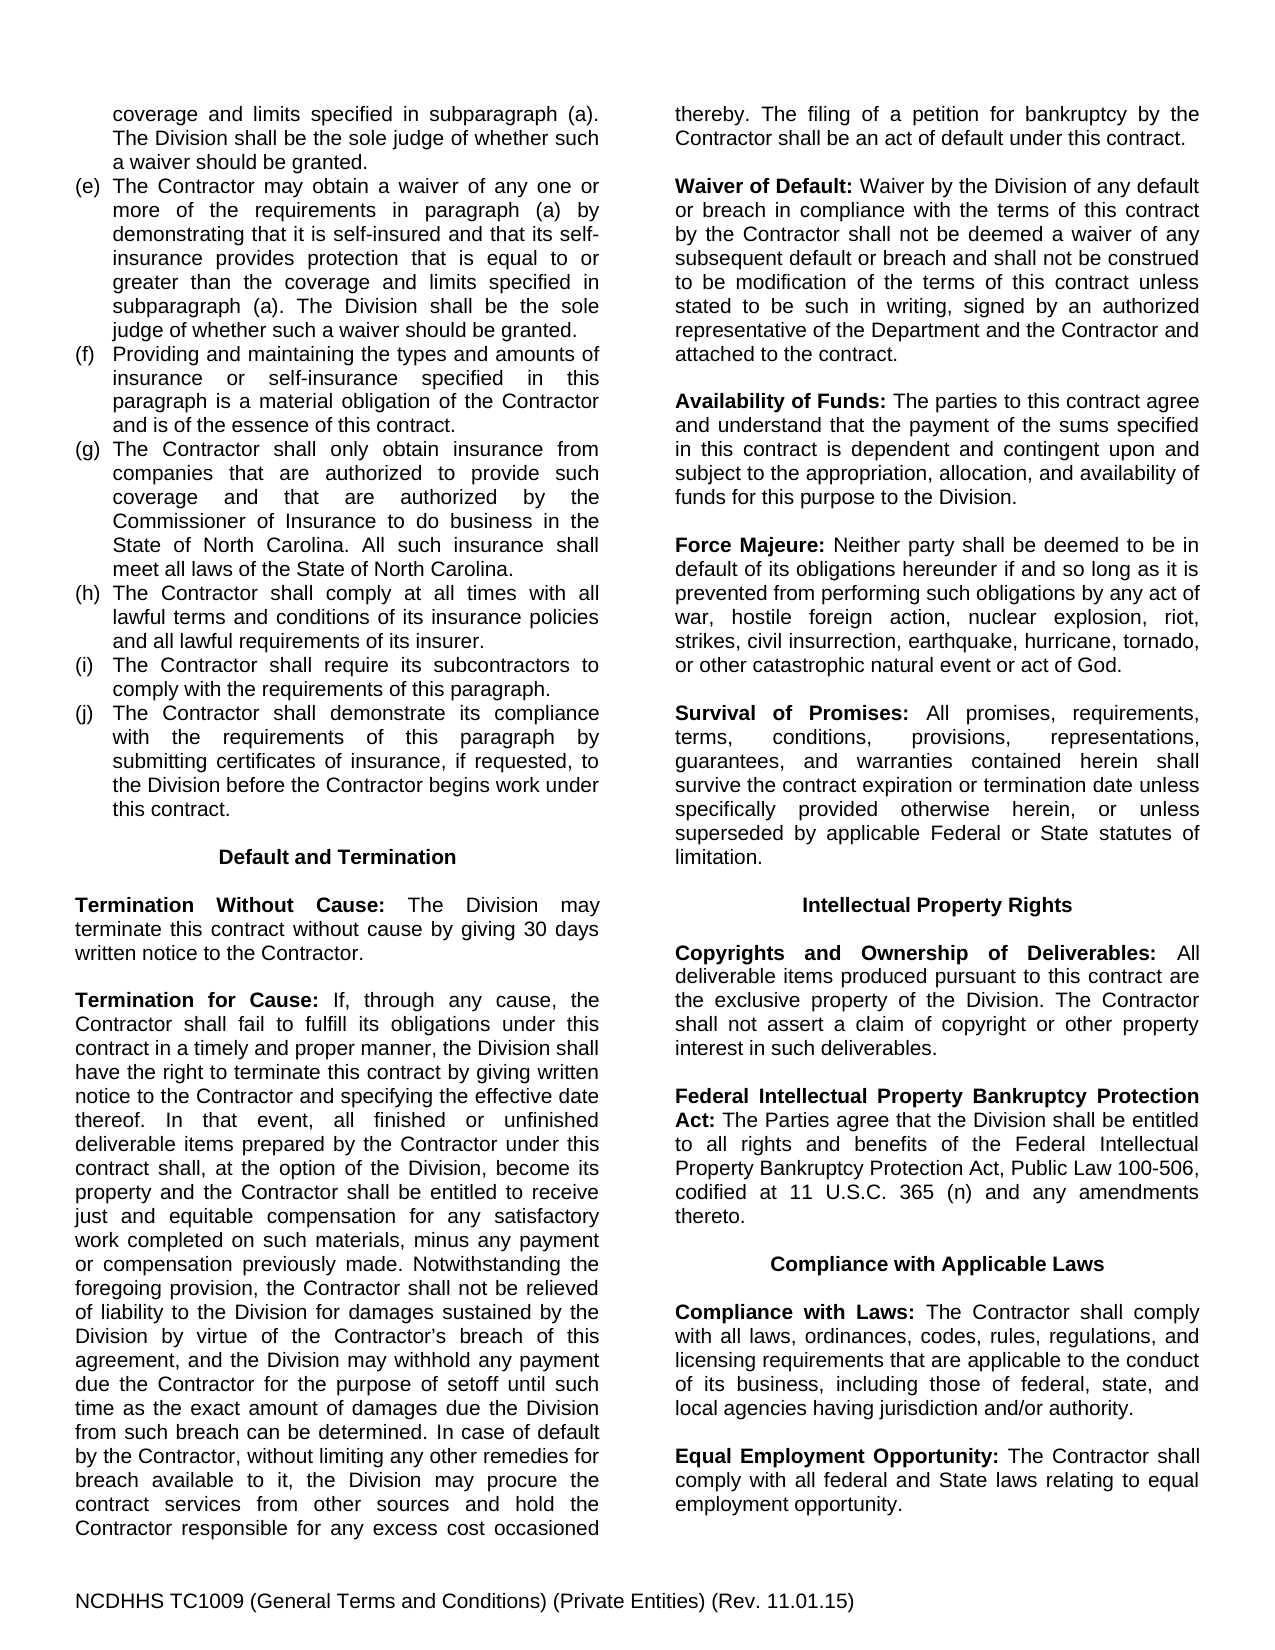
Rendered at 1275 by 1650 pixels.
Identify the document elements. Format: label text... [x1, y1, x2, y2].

list The Contractor may obtain a waiver of any one or more of the requirements in paragraph (a) by demonstrating that it is self-insured and that its self-insurance provides protection that is equal to or greater than the coverage and limits specified in subparagraph (a). The Division shall be the sole judge of whether such a waiver should be granted. [75, 174, 600, 341]
text Survival of Promises: All promises, requirements, terms, conditions, provisions, representations, guarantees, and warranties contained herein shall survive the contract expiration or termination date unless specifically provided otherwise herein, or unless superseded by applicable Federal or State statutes of limitation. [675, 701, 1200, 868]
text Default and Termination [75, 844, 600, 868]
text Equal Employment Opportunity: The Contractor shall comply with all federal and State laws relating to equal employment opportunity. [675, 1443, 1200, 1515]
list The Contractor shall comply at all times with all lawful terms and conditions of its insurance policies and all lawful requirements of its insurer. [75, 581, 600, 653]
text Availability of Funds: The parties to this contract agree and understand that the payment of the sums specified in this contract is dependent and contingent upon and subject to the appropriation, allocation, and availability of funds for this purpose to the Division. [675, 389, 1200, 509]
text Intellectual Property Rights [675, 892, 1200, 916]
text Federal Intellectual Property Bankruptcy Protection Act: The Parties agree that the Division shall be entitled to all rights and benefits of the Federal Intellectual Property Bankruptcy Protection Act, Public Law 100-506, codified at 11 U.S.C. 365 (n) and any amendments thereto. [675, 1084, 1200, 1228]
text Copyrights and Ownership of Deliverables: All deliverable items produced pursuant to this contract are the exclusive property of the Division. The Contractor shall not assert a claim of copyright or other property interest in such deliverables. [675, 940, 1200, 1060]
text Waiver of Default: Waiver by the Division of any default or breach in compliance with the terms of this contract by the Contractor shall not be deemed a waiver of any subsequent default or breach and shall not be construed to be modification of the terms of this contract unless stated to be such in writing, signed by an authorized representative of the Department and the Contractor and attached to the contract. [675, 174, 1200, 365]
text Termination Without Cause: The Division may terminate this contract without cause by giving 30 days written notice to the Contractor. [75, 892, 600, 964]
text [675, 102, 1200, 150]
text Termination for Cause: If, through any cause, the Contractor shall fail to fulfill its obligations under this contract in a timely and proper manner, the Division shall have the right to terminate this contract by giving written notice to the Contractor and specifying the effective date thereof. In that event, all finished or unfinished deliverable items prepared by the Contractor under this contract shall, at the option of the Division, become its property and the Contractor shall be entitled to receive just and equitable compensation for any satisfactory work completed on such materials, minus any payment or compensation previously made. Notwithstanding the foregoing provision, the Contractor shall not be relieved of liability to the Division for damages sustained by the Division by virtue of the Contractor’s breach of this agreement, and the Division may withhold any payment due the Contractor for the purpose of setoff until such time as the exact amount of damages due the Division from such breach can be determined. In case of default by the Contractor, without limiting any other remedies for breach available to it, the Division may procure the contract services from other sources and hold the Contractor responsible for any excess cost occasioned thereby. The filing of a petition for bankruptcy by the Contractor shall be an act of default under this contract. [75, 988, 600, 1539]
list Providing and maintaining the types and amounts of insurance or self-insurance specified in this paragraph is a material obligation of the Contractor and is of the essence of this contract. [75, 341, 600, 437]
text Force Majeure: Neither party shall be deemed to be in default of its obligations hereunder if and so long as it is prevented from performing such obligations by any act of war, hostile foreign action, nuclear explosion, riot, strikes, civil insurrection, earthquake, hurricane, tornado, or other catastrophic natural event or act of God. [675, 533, 1200, 677]
list The Contractor shall require its subcontractors to comply with the requirements of this paragraph. [75, 653, 600, 701]
list The Contractor shall demonstrate its compliance with the requirements of this paragraph by submitting certificates of insurance, if requested, to the Division before the Contractor begins work under this contract. [75, 701, 600, 821]
text Compliance with Applicable Laws [675, 1252, 1200, 1276]
text Compliance with Laws: The Contractor shall comply with all laws, ordinances, codes, rules, regulations, and licensing requirements that are applicable to the conduct of its business, including those of federal, state, and local agencies having jurisdiction and/or authority. [675, 1300, 1200, 1419]
list The Contractor shall only obtain insurance from companies that are authorized to provide such coverage and that are authorized by the Commissioner of Insurance to do business in the State of North Carolina. All such insurance shall meet all laws of the State of North Carolina. [75, 437, 600, 581]
